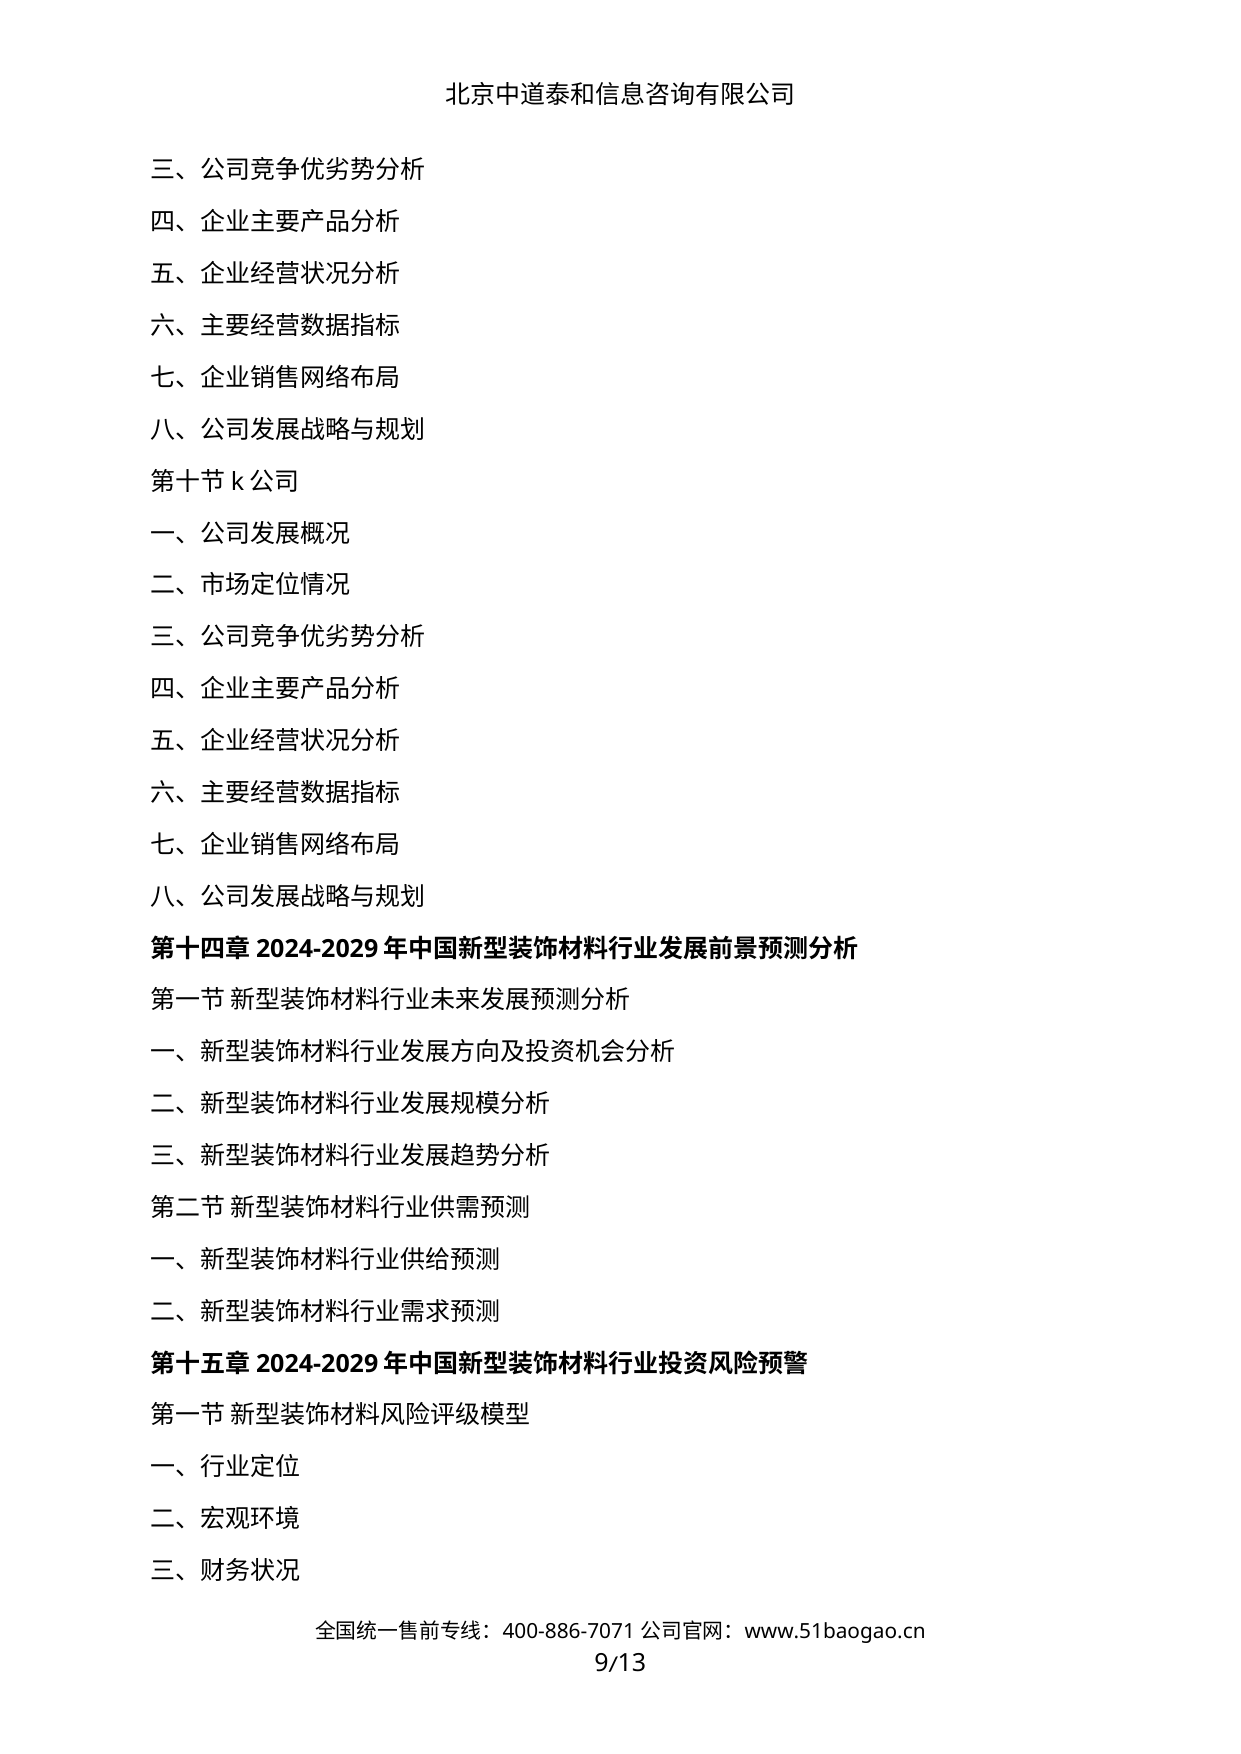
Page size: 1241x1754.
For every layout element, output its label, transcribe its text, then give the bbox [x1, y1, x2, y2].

text 五、企业经营状况分析 [150, 721, 1090, 757]
text 一、新型装饰材料行业发展方向及投资机会分析 [150, 1032, 1090, 1068]
text 一、新型装饰材料行业供给预测 [150, 1239, 1090, 1276]
text 二、市场定位情况 [150, 565, 1090, 601]
text 一、公司发展概况 [150, 513, 1090, 549]
text 八、公司发展战略与规划 [150, 876, 1090, 912]
text 第二节 新型装饰材料行业供需预测 [150, 1187, 1090, 1224]
text 第十四章 2024-2029年中国新型装饰材料行业发展前景预测分析 [150, 928, 1090, 964]
text 四、企业主要产品分析 [150, 202, 1090, 238]
text 六、主要经营数据指标 [150, 306, 1090, 342]
text 三、新型装饰材料行业发展趋势分析 [150, 1136, 1090, 1172]
text 三、财务状况 [150, 1551, 1090, 1587]
text 第一节 新型装饰材料行业未来发展预测分析 [150, 980, 1090, 1016]
text 二、宏观环境 [150, 1499, 1090, 1535]
text 二、新型装饰材料行业发展规模分析 [150, 1084, 1090, 1120]
text 第十节 k公司 [150, 461, 1090, 497]
text 八、公司发展战略与规划 [150, 409, 1090, 446]
text 七、企业销售网络布局 [150, 357, 1090, 394]
text 三、公司竞争优劣势分析 [150, 150, 1090, 186]
text 第十五章 2024-2029年中国新型装饰材料行业投资风险预警 [150, 1343, 1090, 1379]
text 四、企业主要产品分析 [150, 669, 1090, 705]
text 六、主要经营数据指标 [150, 772, 1090, 809]
text 五、企业经营状况分析 [150, 254, 1090, 290]
text 一、行业定位 [150, 1447, 1090, 1483]
text 七、企业销售网络布局 [150, 824, 1090, 861]
text 二、新型装饰材料行业需求预测 [150, 1291, 1090, 1327]
text 三、公司竞争优劣势分析 [150, 617, 1090, 653]
text 第一节 新型装饰材料风险评级模型 [150, 1395, 1090, 1431]
